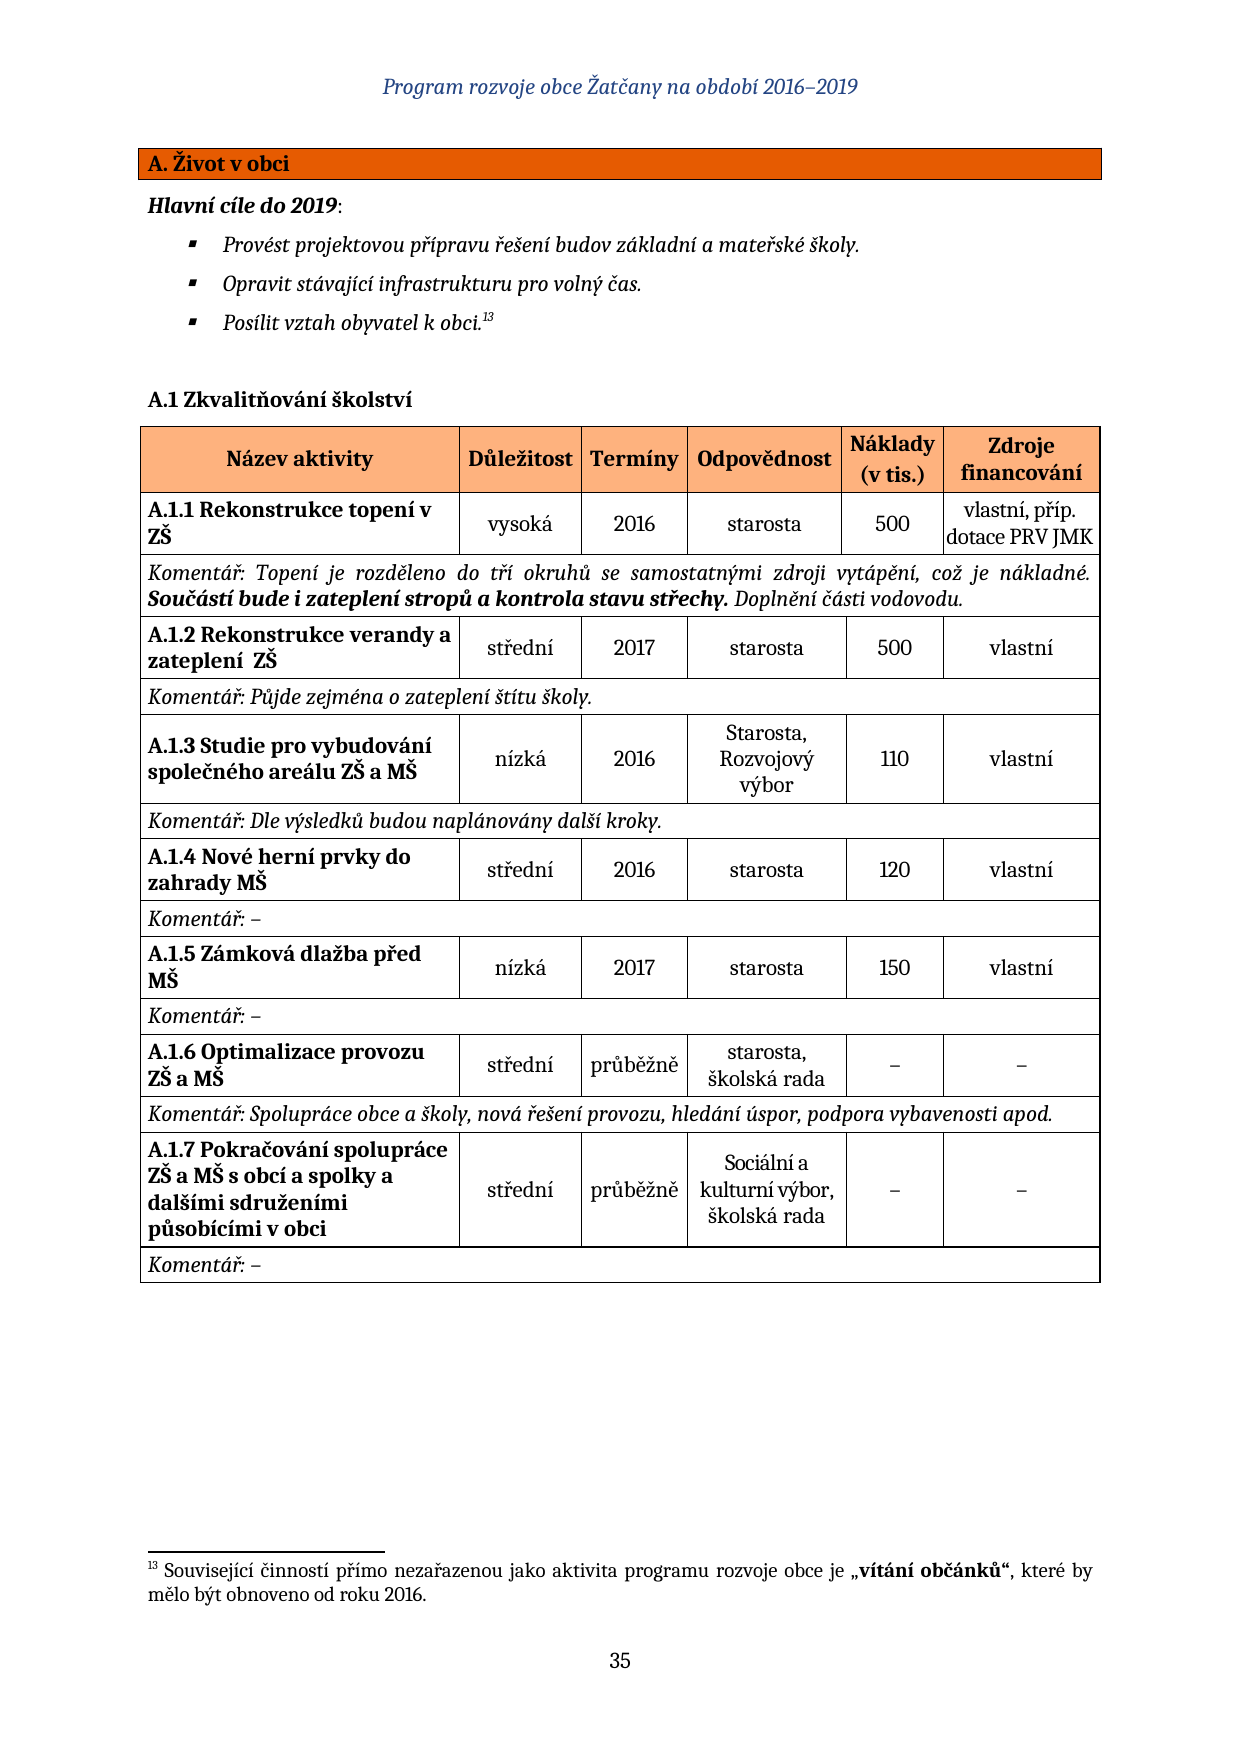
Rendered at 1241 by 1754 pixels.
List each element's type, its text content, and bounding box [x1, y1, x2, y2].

table_cell Sociální a kulturní výbor, školská rada [688, 1133, 846, 1246]
table_cell vlastní, příp. dotace PRV JMK [944, 493, 1099, 554]
table_cell Starosta, Rozvojový výbor [688, 715, 846, 802]
table_cell nízká [460, 937, 581, 998]
table_cell – [944, 1035, 1099, 1096]
table_cell Komentář: – [141, 901, 1099, 936]
table_cell – [847, 1035, 943, 1096]
table_cell starosta [688, 937, 846, 998]
table_cell vlastní [944, 937, 1099, 998]
table_cell střední [460, 1133, 581, 1246]
table_cell A.1.7 Pokračování spolupráce ZŠ a MŠ s obcí a spolky a dalšími sdruženími působícími v obci [141, 1133, 459, 1246]
table_cell Komentář: Dle výsledků budou naplánovány další kroky. [141, 804, 1099, 838]
table_cell střední [460, 839, 581, 900]
table_cell 2017 [582, 937, 687, 998]
text A.1 Zkvalitňování školství [148, 387, 1093, 413]
table_cell starosta [688, 839, 846, 900]
table_cell vlastní [944, 839, 1099, 900]
table_cell střední [460, 1035, 581, 1096]
table_cell střední [460, 617, 581, 678]
table_cell A.1.5 Zámková dlažba před MŠ [141, 937, 459, 998]
table_cell 2017 [582, 617, 687, 678]
table_cell Komentář: – [141, 1248, 1099, 1282]
table_cell Komentář: – [141, 999, 1099, 1034]
table_cell 110 [847, 715, 943, 802]
table_cell Komentář: Topení je rozděleno do tří okruhů se samostatnými zdroji vytápění, což je nákladné. Součástí bude i zateplení stropů a kontrola stavu střechy. Doplnění části vodovodu. [141, 555, 1099, 616]
table_cell starosta [688, 493, 841, 554]
list Provést projektovou přípravu řešení budov základní a mateřské školy. [185, 232, 1093, 258]
text Hlavní cíle do 2019: [148, 193, 1093, 219]
table_cell A.1.6 Optimalizace provozu ZŠ a MŠ [141, 1035, 459, 1096]
list Posílit vztah obyvatel k obci. [185, 309, 1093, 336]
table_header Důležitost [460, 427, 581, 492]
table_cell Komentář: Půjde zejména o zateplení štítu školy. [141, 679, 1099, 714]
table_cell průběžně [582, 1035, 687, 1096]
table_cell vlastní [944, 617, 1099, 678]
table_cell průběžně [582, 1133, 687, 1246]
table_cell Komentář: Spolupráce obce a školy, nová řešení provozu, hledání úspor, podpora vybavenosti apod. [141, 1097, 1099, 1132]
table_cell – [944, 1133, 1099, 1246]
table_cell 150 [847, 937, 943, 998]
table_cell 2016 [582, 839, 687, 900]
list Opravit stávající infrastrukturu pro volný čas. [185, 270, 1093, 297]
table_cell A.1.3 Studie pro vybudování společného areálu ZŠ a MŠ [141, 715, 459, 802]
table_cell vlastní [944, 715, 1099, 802]
table_header Odpovědnost [688, 427, 841, 492]
table_cell starosta, školská rada [688, 1035, 846, 1096]
table_header Náklady (v tis.) [842, 427, 943, 492]
table_header Název aktivity [141, 427, 459, 492]
table_cell 500 [847, 617, 943, 678]
table_cell 2016 [582, 715, 687, 802]
text A. Život v obci [139, 149, 1101, 179]
table_cell 120 [847, 839, 943, 900]
table_cell – [847, 1133, 943, 1246]
table_header Zdroje financování [944, 427, 1099, 492]
table_cell 2016 [582, 493, 687, 554]
table_header Termíny [582, 427, 687, 492]
table_cell nízká [460, 715, 581, 802]
table_cell A.1.4 Nové herní prvky do zahrady MŠ [141, 839, 459, 900]
table_cell 500 [842, 493, 943, 554]
table_cell starosta [688, 617, 846, 678]
table_cell A.1.2 Rekonstrukce verandy a zateplení ZŠ [141, 617, 459, 678]
table_cell vysoká [460, 493, 581, 554]
table_cell A.1.1 Rekonstrukce topení v ZŠ [141, 493, 459, 554]
